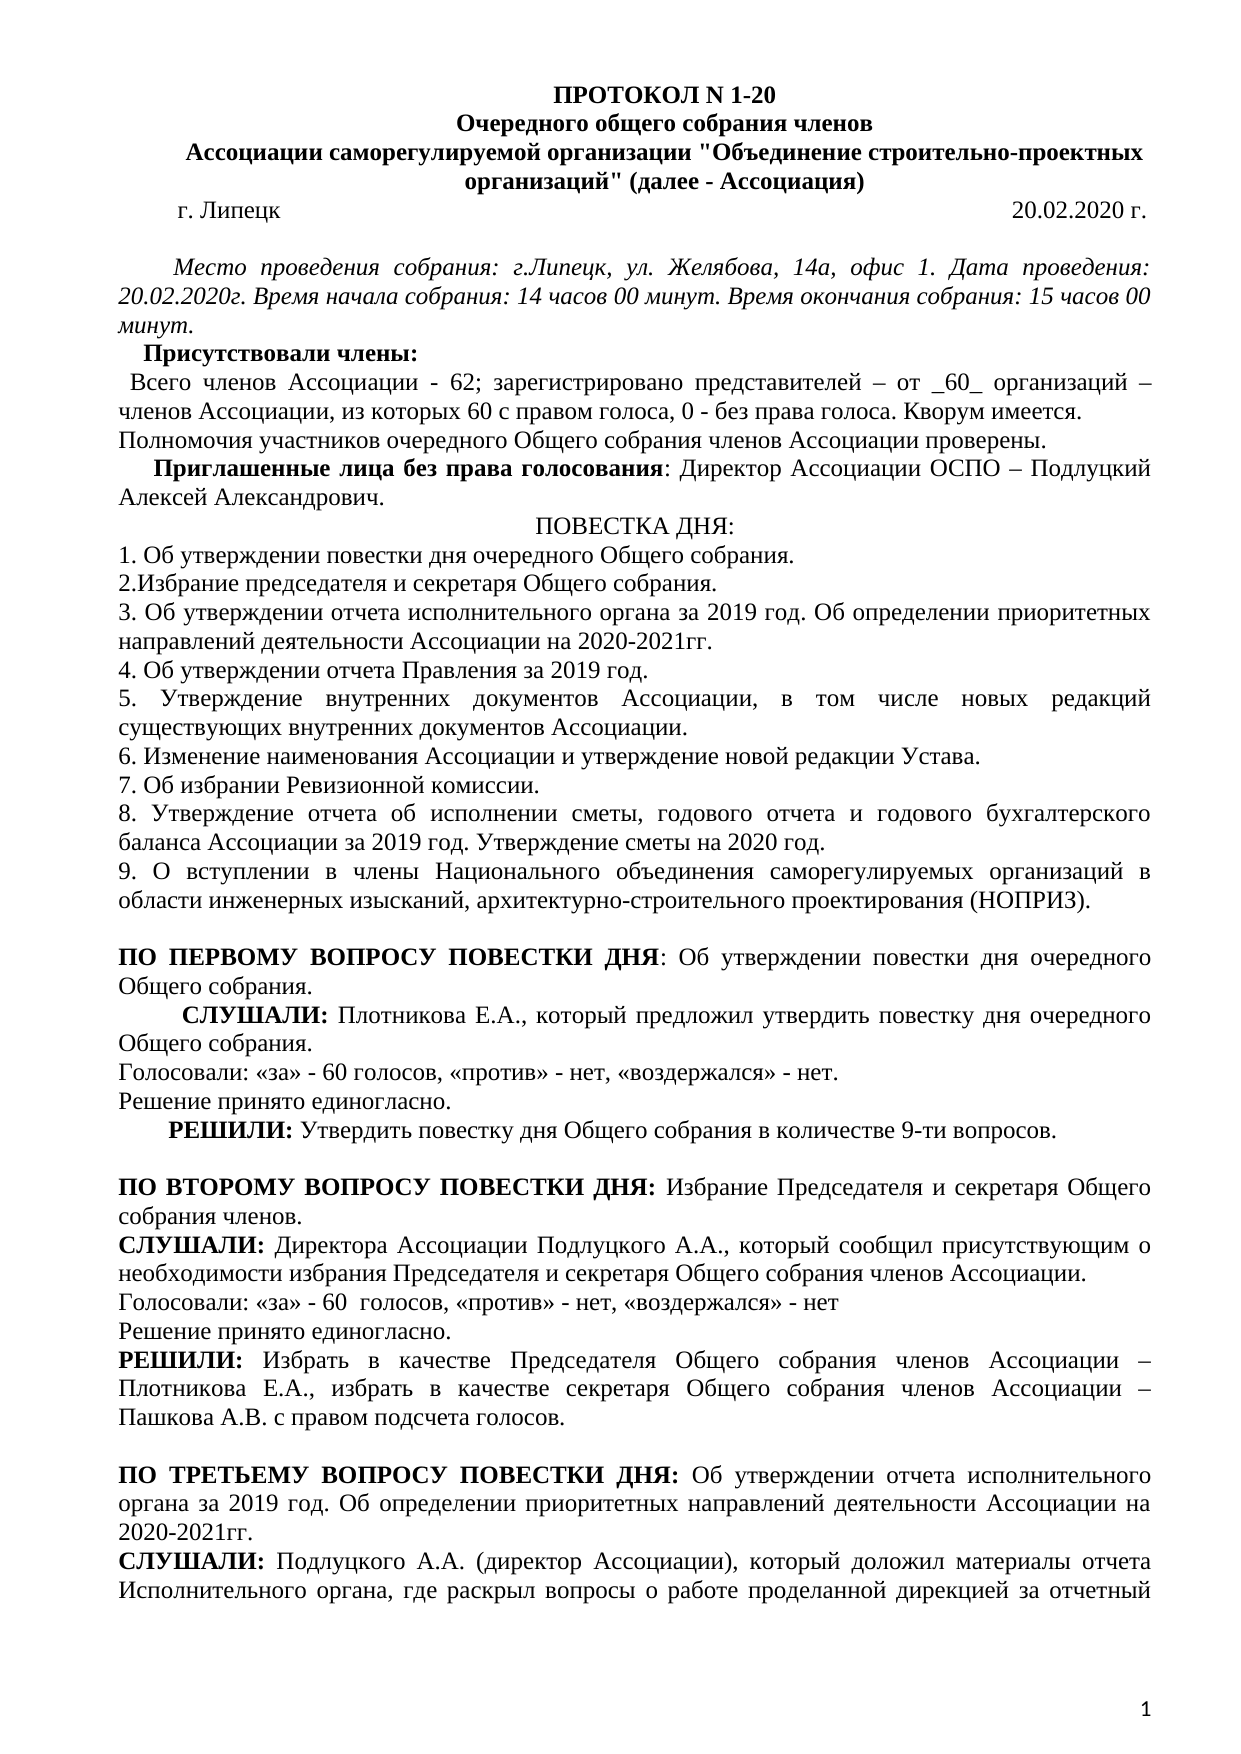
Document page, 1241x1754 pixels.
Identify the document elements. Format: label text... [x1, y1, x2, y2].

text РЕШИЛИ: Утвердить повестку дня Общего собрания в количестве 9-ти вопросов. [118, 1115, 1152, 1143]
text 8. Утверждение отчета об исполнении сметы, годового отчета и годового бухгалтерского баланса Ассоциации за 2019 год. Утверждение сметы на 2020 год. [118, 798, 1152, 856]
text СЛУШАЛИ: Директора Ассоциации Подлуцкого А.А., который сообщил присутствующим о необходимости избрания Председателя и секретаря Общего собрания членов Ассоциации. [118, 1230, 1152, 1287]
text РЕШИЛИ: Избрать в качестве Председателя Общего собрания членов Ассоциации – Плотникова Е.А., избрать в качестве секретаря Общего собрания членов Ассоциации – Пашкова А.В. с правом подсчета голосов. [118, 1345, 1152, 1431]
text 9. О вступлении в члены Национального объединения саморегулируемых организаций в области инженерных изысканий, архитектурно-строительного проектирования (НОПРИЗ). [118, 856, 1152, 913]
text СЛУШАЛИ: Плотникова Е.А., который предложил утвердить повестку дня очередного Общего собрания. [118, 1000, 1152, 1057]
text 3. Об утверждении отчета исполнительного органа за 2019 год. Об определении приоритетных направлений деятельности Ассоциации на 2020-2021гг. [118, 597, 1152, 655]
text 2.Избрание председателя и секретаря Общего собрания. [118, 568, 1152, 597]
text Полномочия участников очередного Общего собрания членов Ассоциации проверены. [118, 425, 1152, 453]
text Голосовали: «за» - 60 голосов, «против» - нет, «воздержался» - нет [118, 1287, 1152, 1316]
text Всего членов Ассоциации - 62; зарегистрировано представителей – от _60_ организаций – членов Ассоциации, из которых 60 с правом голоса, 0 - без права голоса. Кворум имеется. [118, 367, 1152, 425]
text 6. Изменение наименования Ассоциации и утверждение новой редакции Устава. [118, 741, 1152, 770]
text Ассоциации саморегулируемой организации "Объединение строительно-проектных организаций" (далее - Ассоциация) [177, 137, 1152, 195]
text 7. Об избрании Ревизионной комиссии. [118, 770, 1152, 798]
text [118, 1546, 1152, 1603]
text Приглашенные лица без права голосования: Директор Ассоциации ОСПО – Подлуцкий Алексей Александрович. [118, 453, 1152, 511]
text Голосовали: «за» - 60 голосов, «против» - нет, «воздержался» - нет. [118, 1057, 1152, 1086]
text 4. Об утверждении отчета Правления за 2019 год. [118, 655, 1152, 683]
text Присутствовали члены: [118, 338, 1152, 367]
text Решение принято единогласно. [118, 1316, 1152, 1345]
text Решение принято единогласно. [118, 1086, 1152, 1115]
text ПОВЕСТКА ДНЯ: [118, 511, 1152, 540]
text 5. Утверждение внутренних документов Ассоциации, в том числе новых редакций существующих внутренних документов Ассоциации. [118, 683, 1152, 741]
text Очередного общего собрания членов [177, 108, 1152, 137]
list ПО ТРЕТЬЕМУ ВОПРОСУ ПОВЕСТКИ ДНЯ: Об утверждении отчета исполнительного органа за 2019 год. Об определении приоритетных направлений деятельности Ассоциации на 2020-2021гг. [118, 1460, 1152, 1546]
text ПО ПЕРВОМУ ВОПРОСУ ПОВЕСТКИ ДНЯ: Об утверждении повестки дня очередного Общего собрания. [118, 942, 1152, 1000]
text 1. Об утверждении повестки дня очередного Общего собрания. [118, 540, 1152, 568]
text г. Липецк 20.02.2020 г. [177, 195, 1152, 223]
text ПО ВТОРОМУ ВОПРОСУ ПОВЕСТКИ ДНЯ: Избрание Председателя и секретаря Общего собрания членов. [118, 1172, 1152, 1230]
text Место проведения собрания: г.Липецк, ул. Желябова, 14а, офис 1. Дата проведения: 20.02.2020г. Время начала собрания: 14 часов 00 минут. Время окончания собрания: 15 часов 00 минут. [118, 252, 1152, 338]
text ПРОТОКОЛ N 1-20 [177, 80, 1152, 108]
